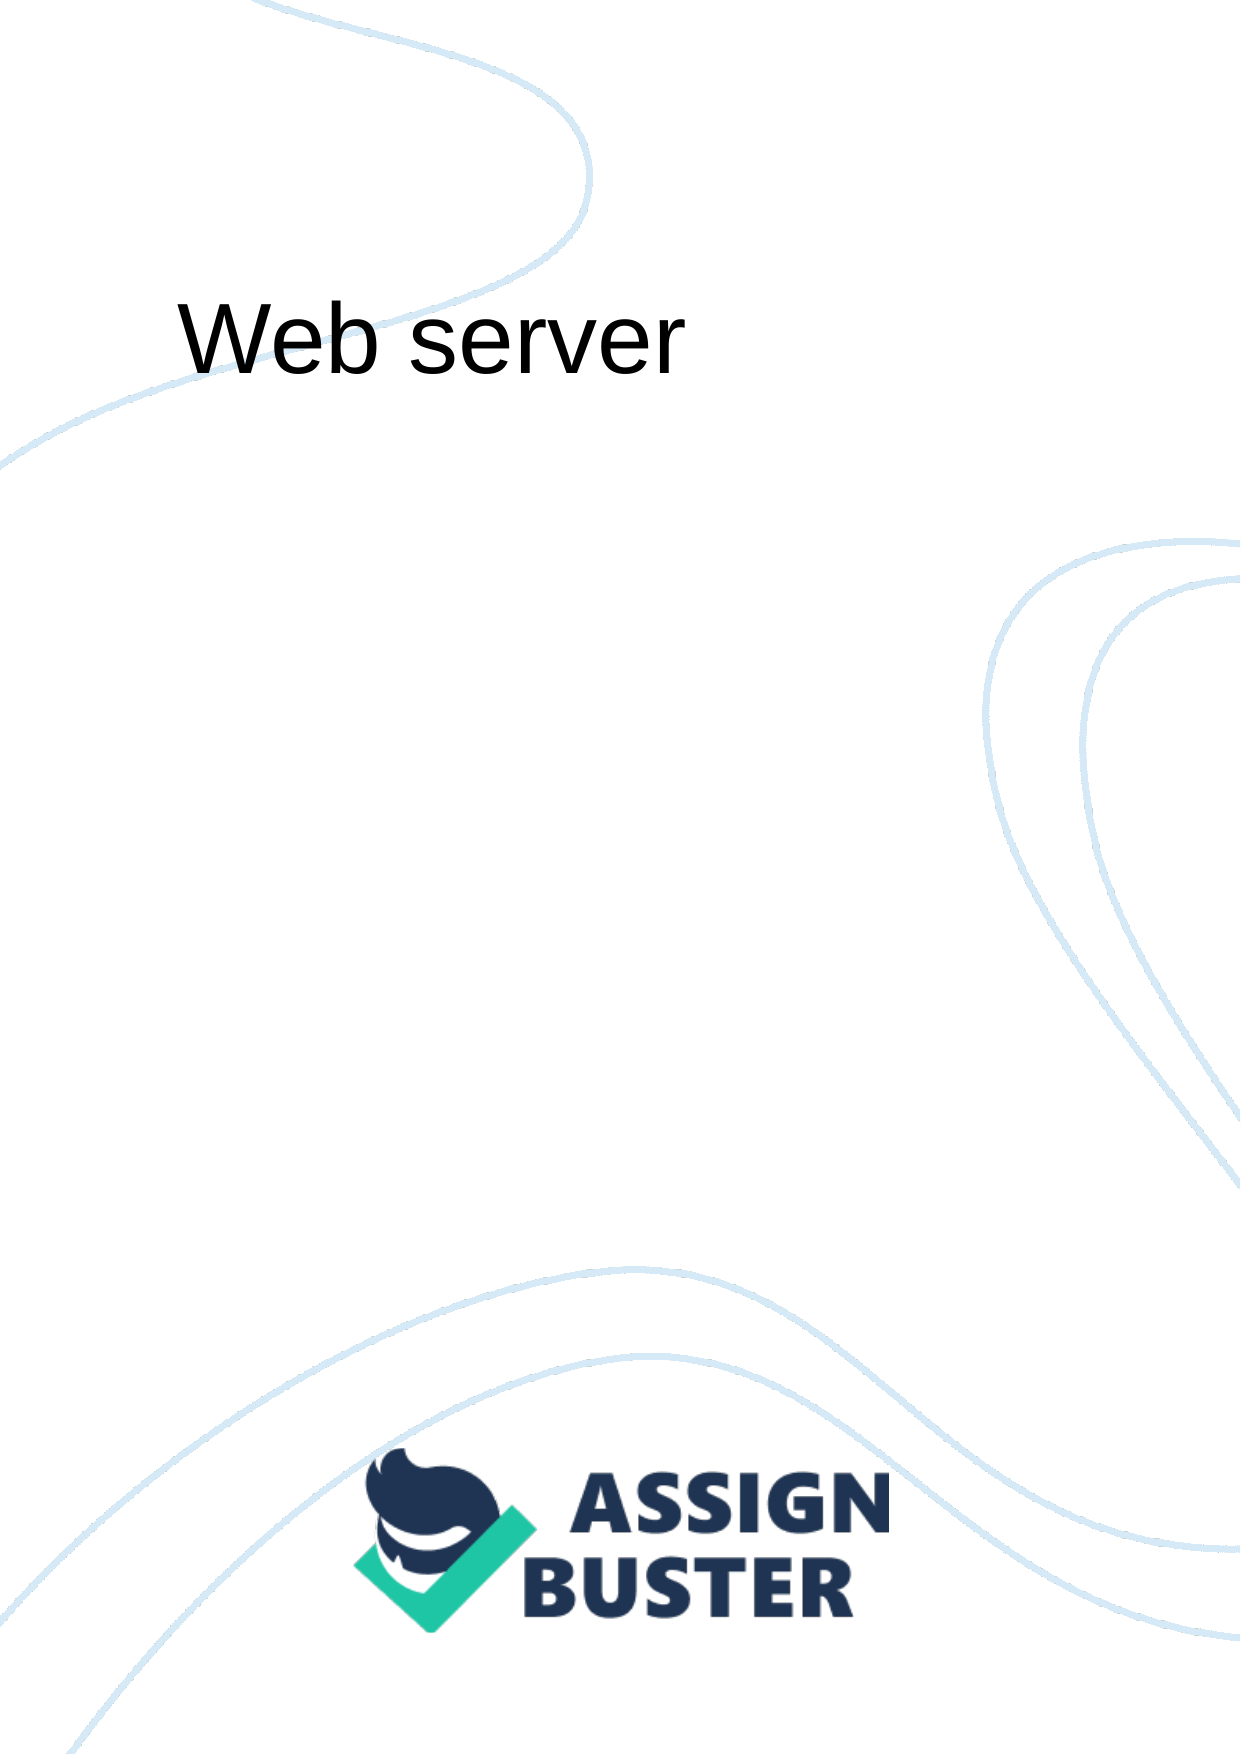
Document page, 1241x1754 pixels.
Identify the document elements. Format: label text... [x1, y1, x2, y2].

subtitle Web server [177, 279, 1152, 394]
picture [0, 0, 1241, 1754]
